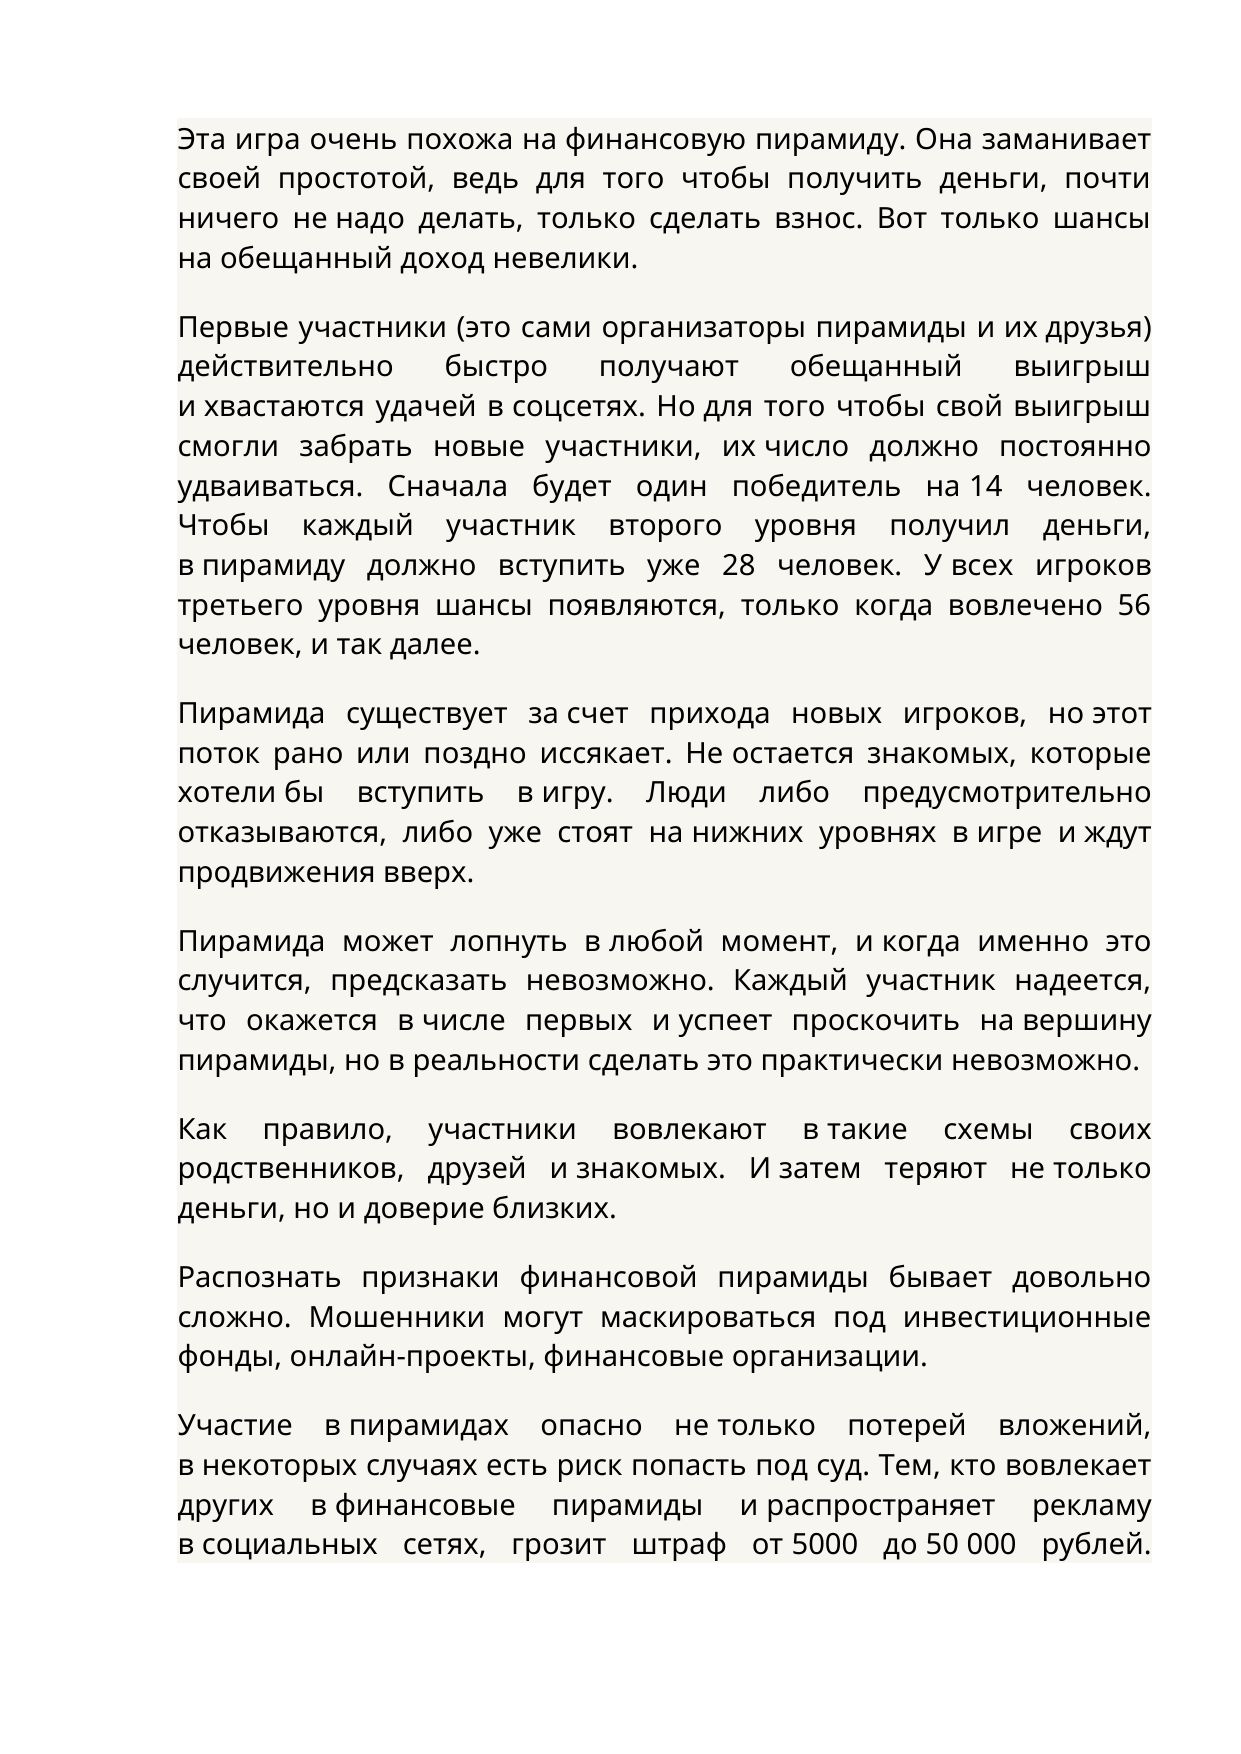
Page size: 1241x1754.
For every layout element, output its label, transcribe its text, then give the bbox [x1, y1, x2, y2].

text Пирамида существует за счет прихода новых игроков, но этот поток рано или поздно иссякает. Не остается знакомых, которые хотели бы вступить в игру. Люди либо предусмотрительно отказываются, либо уже стоят на нижних уровнях в игре и ждут продвижения вверх. [177, 692, 1152, 891]
text Пирамида может лопнуть в любой момент, и когда именно это случится, предсказать невозможно. Каждый участник надеется, что окажется в числе первых и успеет проскочить на вершину пирамиды, но в реальности сделать это практически невозможно. [177, 920, 1152, 1079]
text Эта игра очень похожа на финансовую пирамиду. Она заманивает своей простотой, ведь для того чтобы получить деньги, почти ничего не надо делать, только сделать взнос. Вот только шансы на обещанный доход невелики. [177, 118, 1152, 277]
text Как правило, участники вовлекают в такие схемы своих родственников, друзей и знакомых. И затем теряют не только деньги, но и доверие близких. [177, 1108, 1152, 1227]
text Первые участники (это сами организаторы пирамиды и их друзья) действительно быстро получают обещанный выигрыш и хвастаются удачей в соцсетях. Но для того чтобы свой выигрыш смогли забрать новые участники, их число должно постоянно удваиваться. Сначала будет один победитель на 14 человек. Чтобы каждый участник второго уровня получил деньги, в пирамиду должно вступить уже 28 человек. У всех игроков третьего уровня шансы появляются, только когда вовлечено 56 человек, и так далее. [177, 306, 1152, 663]
text Распознать признаки финансовой пирамиды бывает довольно сложно. Мошенники могут маскироваться под инвестиционные фонды, онлайн-проекты, финансовые организации. [177, 1256, 1152, 1375]
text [177, 1404, 1152, 1563]
